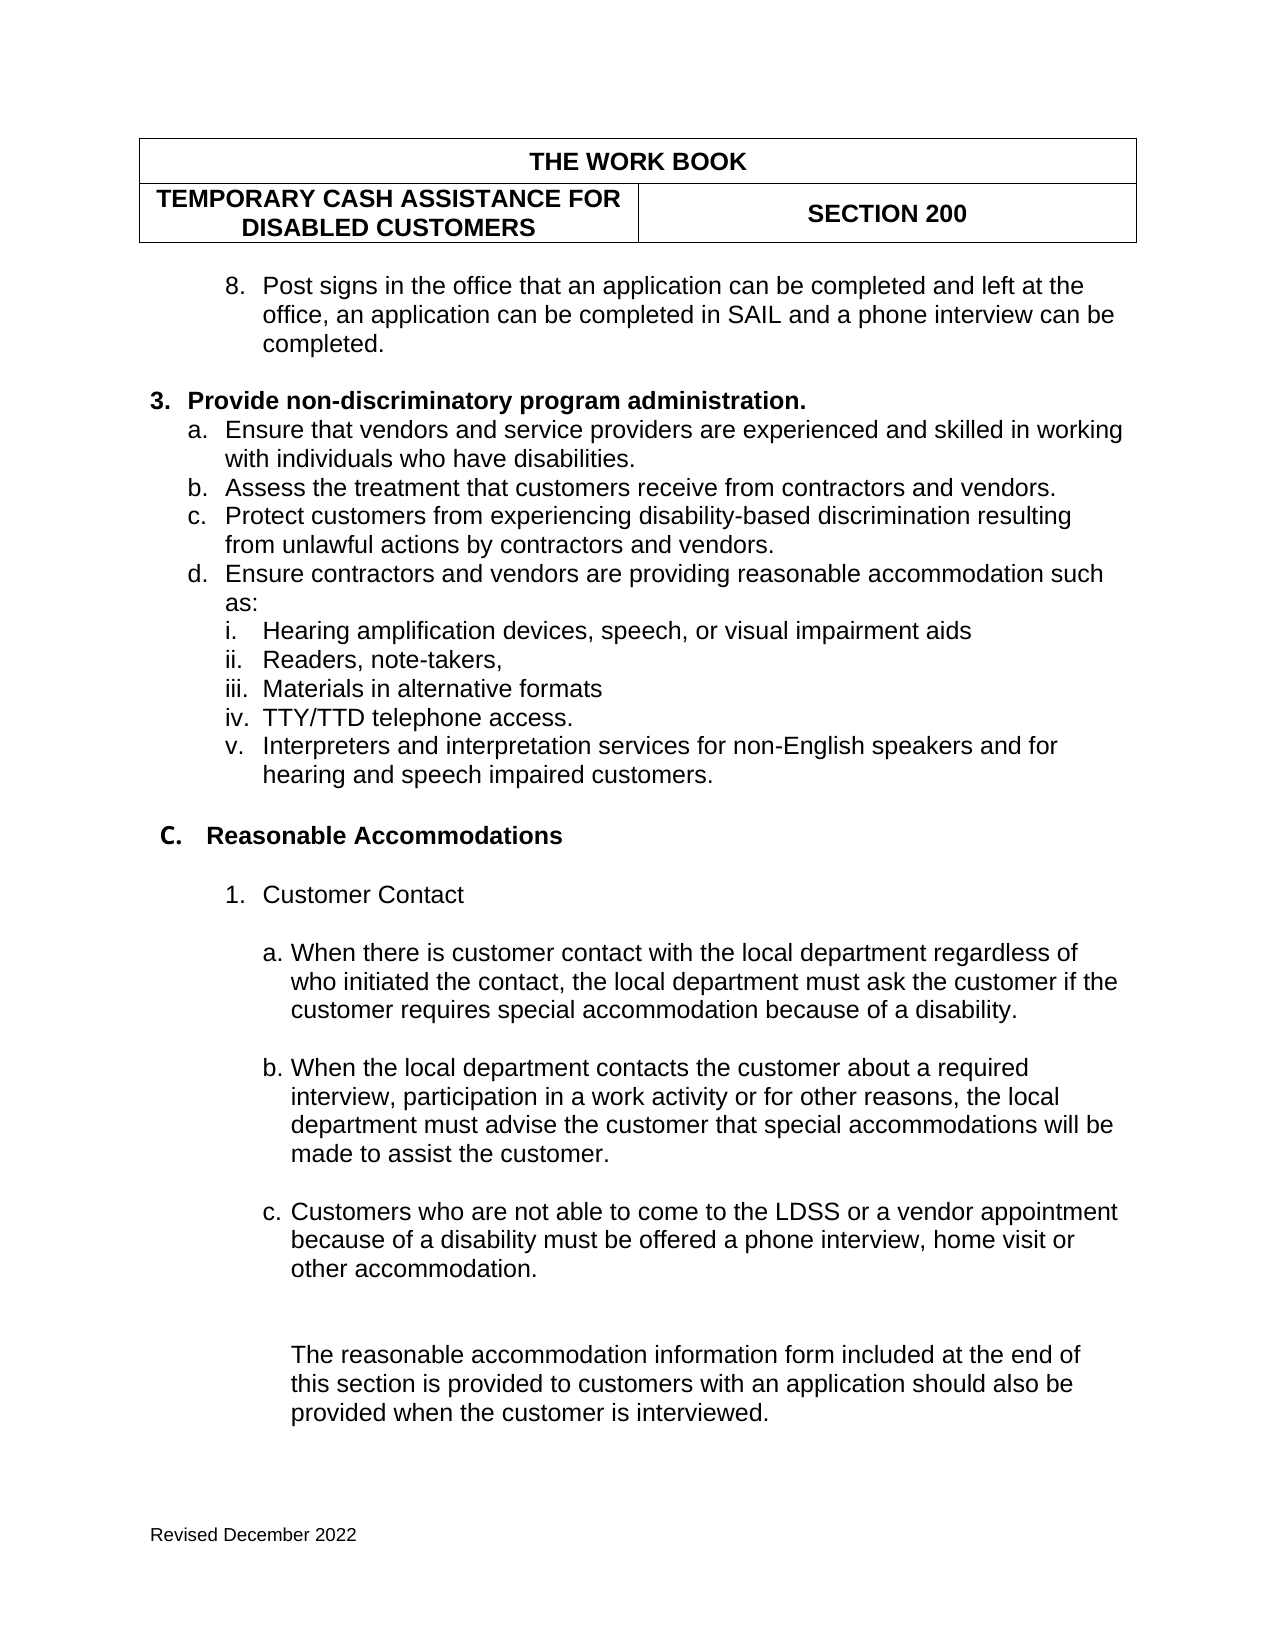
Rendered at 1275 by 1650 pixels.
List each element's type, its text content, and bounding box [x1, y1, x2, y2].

list Interpreters and interpretation services for non-English speakers and for hearing and speech impaired customers. [225, 731, 1125, 789]
list Provide non-discriminatory program administration. [150, 386, 1125, 415]
list Readers, note-takers, [225, 645, 1125, 674]
list When there is customer contact with the local department regardless of who initiated the contact, the local department must ask the customer if the customer requires special accommodation because of a disability. [262, 938, 1121, 1024]
list Hearing amplification devices, speech, or visual impairment aids [225, 616, 1125, 645]
list When the local department contacts the customer about a required interview, participation in a work activity or for other reasons, the local department must advise the customer that special accommodations will be made to assist the customer. [262, 1053, 1121, 1168]
list Ensure contractors and vendors are providing reasonable accommodation such as: [187, 559, 1125, 616]
list Ensure that vendors and service providers are experienced and skilled in working with individuals who have disabilities. [187, 415, 1125, 472]
list Assess the treatment that customers receive from contractors and vendors. [187, 472, 1125, 501]
list Post signs in the office that an application can be completed and left at the office, an application can be completed in SAIL and a phone interview can be completed. [225, 271, 1125, 357]
list Protect customers from experiencing disability-based discrimination resulting from unlawful actions by contractors and vendors. [187, 501, 1125, 559]
list Reasonable Accommodations [159, 817, 1121, 852]
list Materials in alternative formats [225, 674, 1125, 702]
list Customers who are not able to come to the LDSS or a vendor appointment because of a disability must be offered a phone interview, home visit or other accommodation. [262, 1197, 1121, 1283]
list Customer Contact [225, 880, 1121, 909]
text The reasonable accommodation information form included at the end of this section is provided to customers with an application should also be provided when the customer is interviewed. [291, 1340, 1121, 1427]
list TTY/TTD telephone access. [225, 702, 1125, 731]
